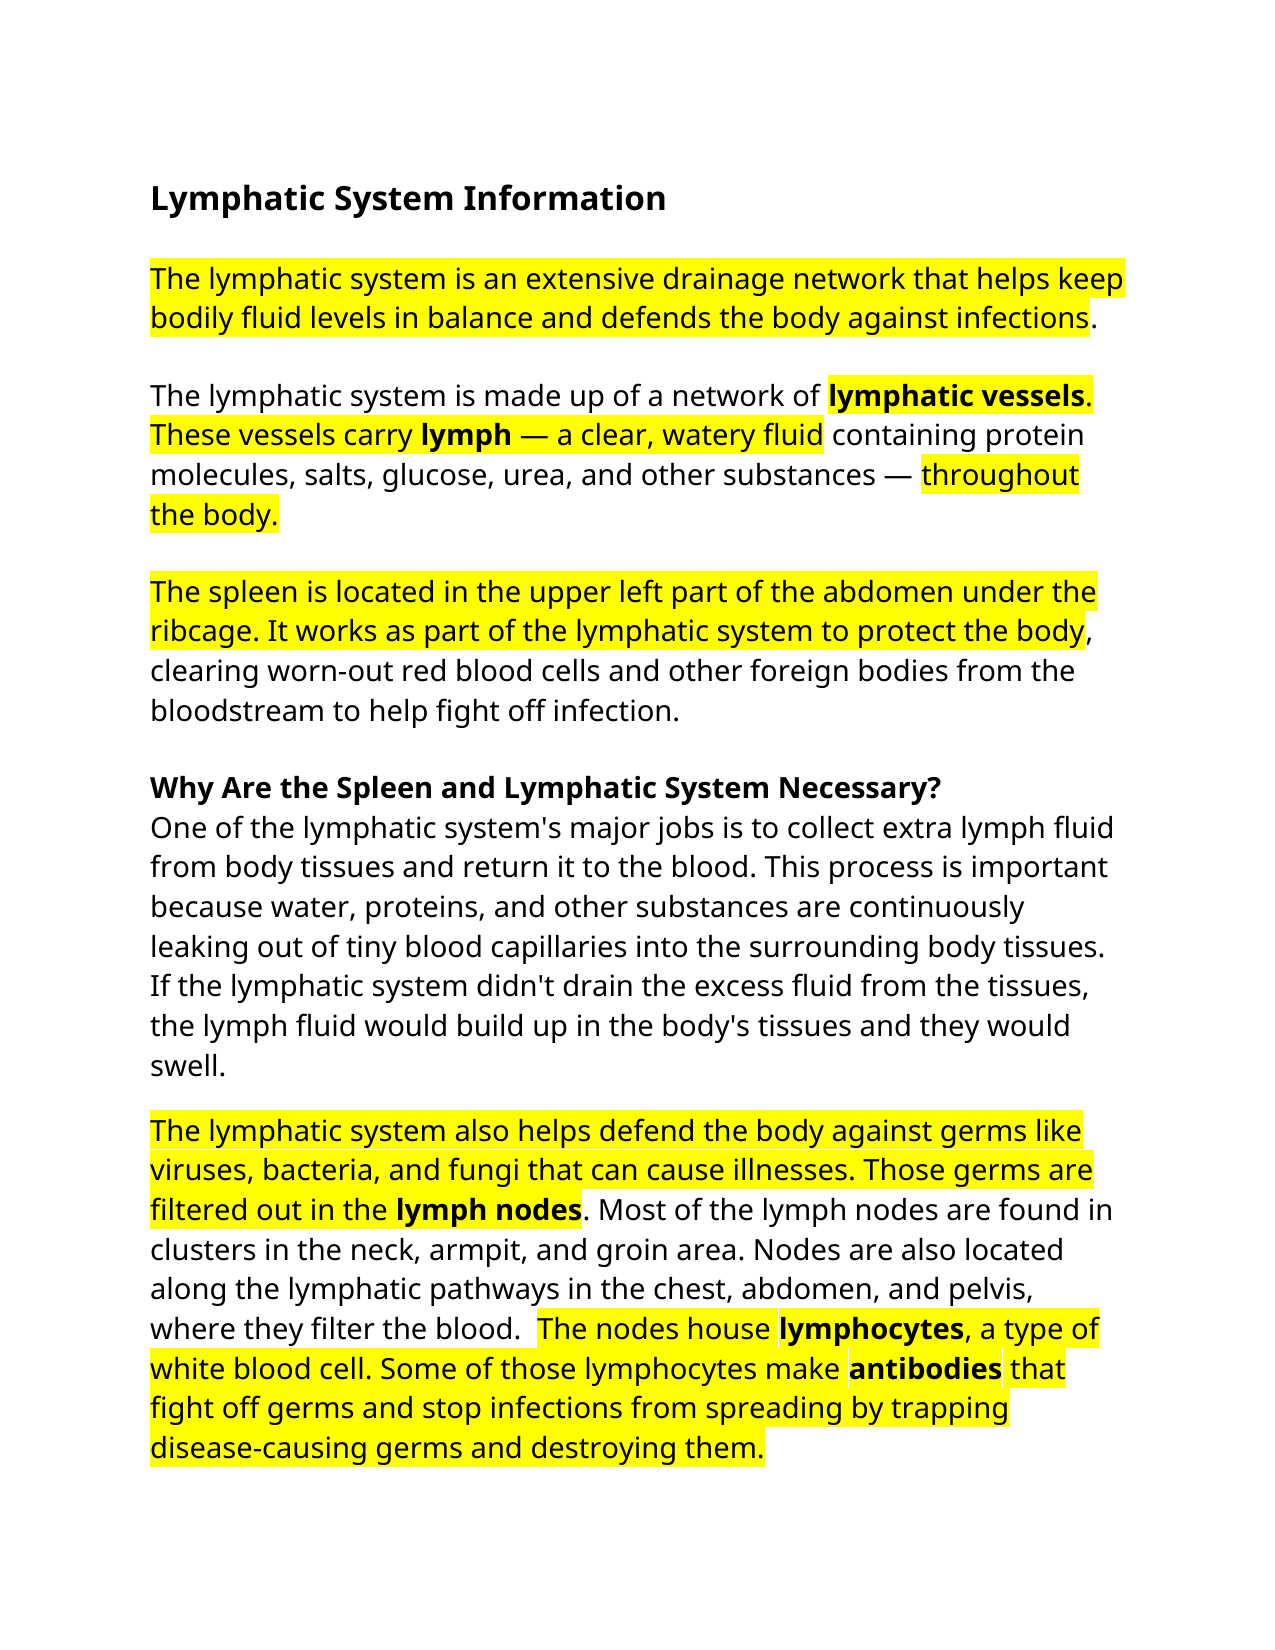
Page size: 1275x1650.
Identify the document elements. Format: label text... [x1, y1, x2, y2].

text Why Are the Spleen and Lymphatic System Necessary? [150, 767, 1125, 807]
text The lymphatic system is made up of a network of lymphatic vessels. These vessels carry lymph — a clear, watery fluid containing protein molecules, salts, glucose, urea, and other substances — throughout the body. [150, 375, 1125, 533]
text The spleen is located in the upper left part of the abdomen under the ribcage. It works as part of the lymphatic system to protect the body, clearing worn-out red blood cells and other foreign bodies from the bloodstream to help fight off infection. [150, 571, 1125, 730]
text One of the lymphatic system's major jobs is to collect extra lymph fluid from body tissues and return it to the blood. This process is important because water, proteins, and other substances are continuously leaking out of tiny blood capillaries into the surrounding body tissues. If the lymphatic system didn't drain the excess fluid from the tissues, the lymph fluid would build up in the body's tissues and they would swell. [150, 807, 1125, 1085]
text The lymphatic system also helps defend the body against germs like viruses, bacteria, and fungi that can cause illnesses. Those germs are filtered out in the lymph nodes. Most of the lymph nodes are found in clusters in the neck, armpit, and groin area. Nodes are also located along the lymphatic pathways in the chest, abdomen, and pelvis, where they filter the blood. The nodes house lymphocytes, a type of white blood cell. Some of those lymphocytes make antibodies that fight off germs and stop infections from spreading by trapping disease-causing germs and destroying them. [150, 1110, 1125, 1467]
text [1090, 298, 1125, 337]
text Lymphatic System Information [150, 175, 1125, 220]
